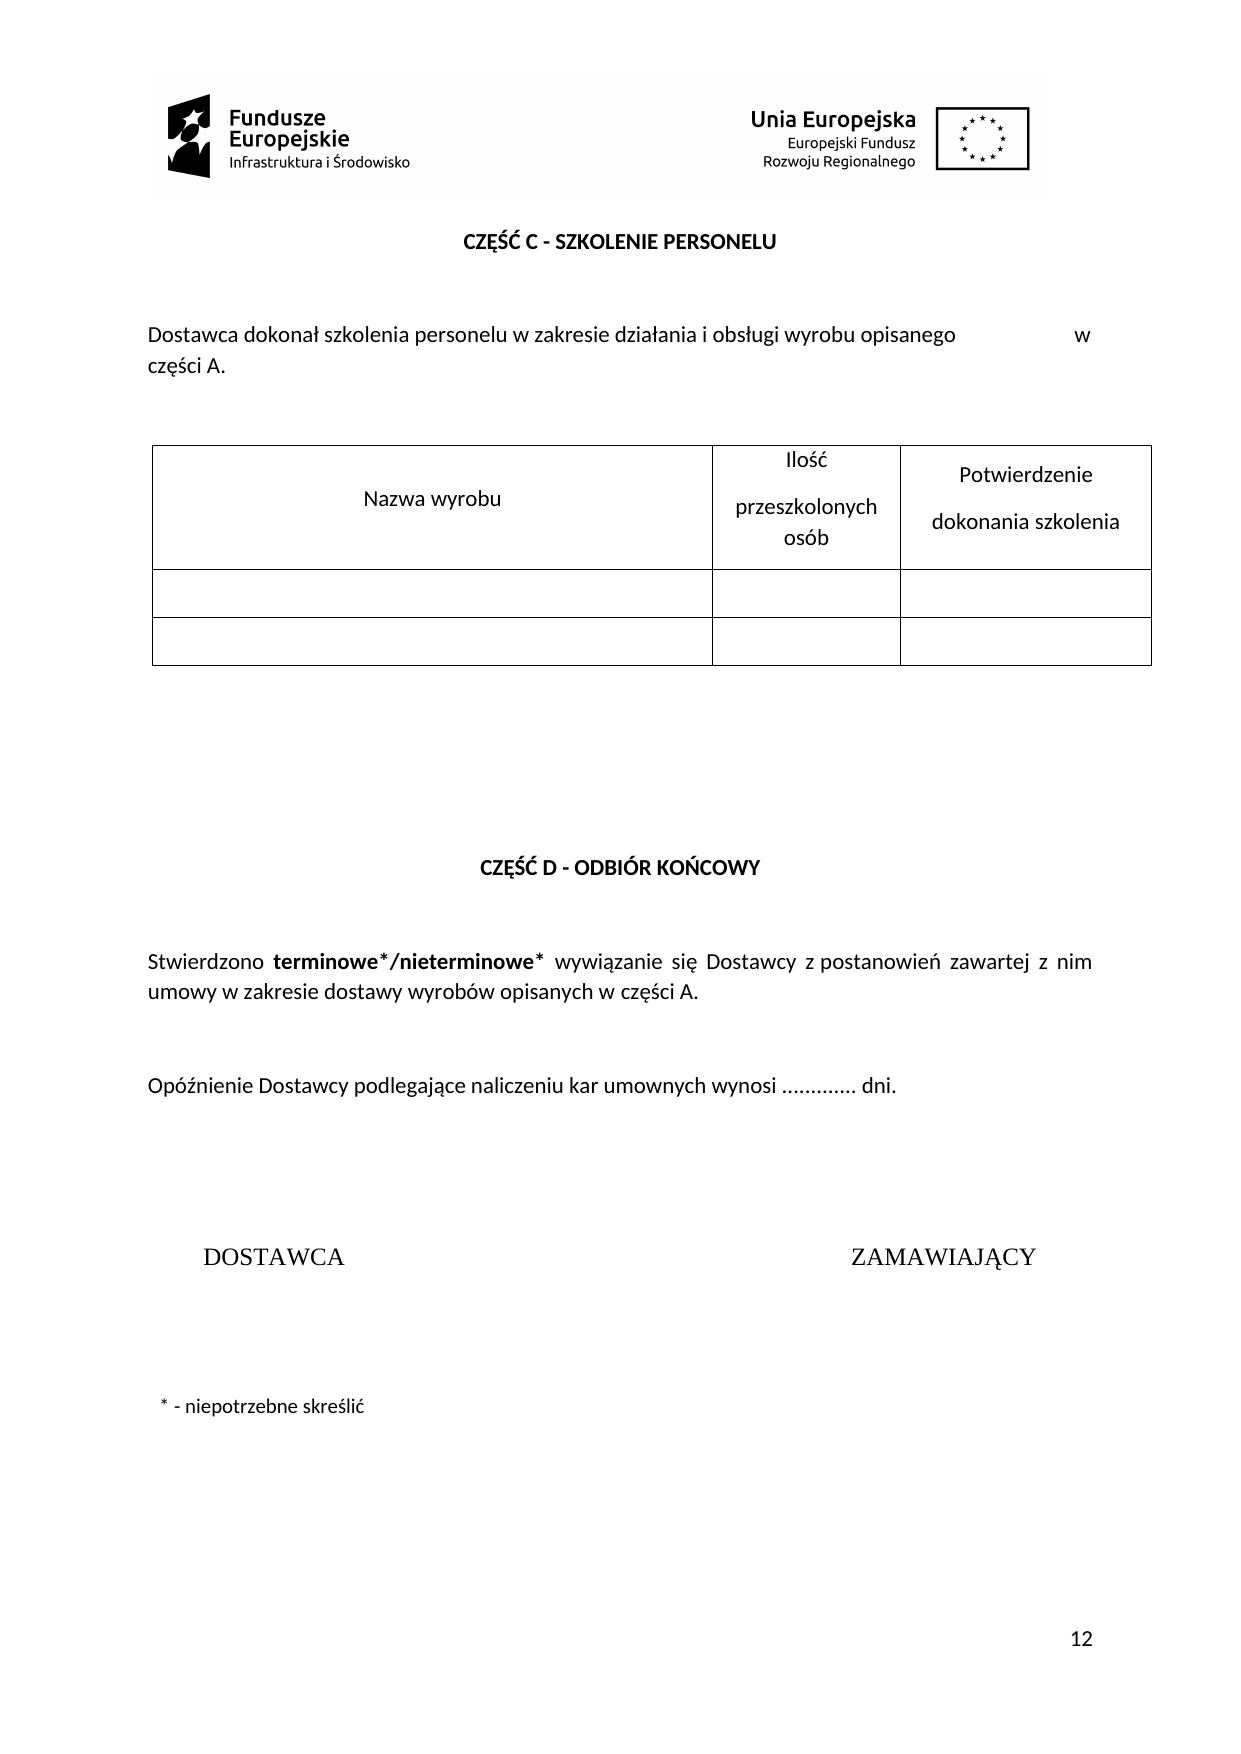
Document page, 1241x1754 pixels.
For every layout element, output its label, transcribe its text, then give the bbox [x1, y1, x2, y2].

table_header Potwierdzenie dokonania szkolenia [901, 446, 1151, 569]
table_cell [713, 618, 900, 665]
text DOSTAWCA ZAMAWIAJĄCY [148, 1242, 1093, 1271]
text Dostawca dokonał szkolenia personelu w zakresie działania i obsługi wyrobu opisanego w części A. [148, 321, 1093, 379]
table_cell [713, 570, 900, 617]
text CZĘŚĆ C - SZKOLENIE PERSONELU [148, 227, 1093, 255]
picture [147, 73, 1050, 199]
table_header Ilość przeszkolonych osób [713, 446, 900, 569]
table_header Nazwa wyrobu [153, 446, 712, 569]
table_cell [901, 618, 1151, 665]
text Opóźnienie Dostawcy podlegające naliczeniu kar umownych wynosi ............. dni. [148, 1071, 1093, 1099]
text Stwierdzono terminowe*/nieterminowe* wywiązanie się Dostawcy z postanowień zawartej z nim umowy w zakresie dostawy wyrobów opisanych w części A. [148, 947, 1093, 1006]
table_cell [901, 570, 1151, 617]
table_cell [153, 618, 712, 665]
table_cell [153, 570, 712, 617]
table_header * - niepotrzebne skreślić [148, 1393, 676, 1437]
text CZĘŚĆ D - ODBIÓR KOŃCOWY [148, 853, 1093, 882]
